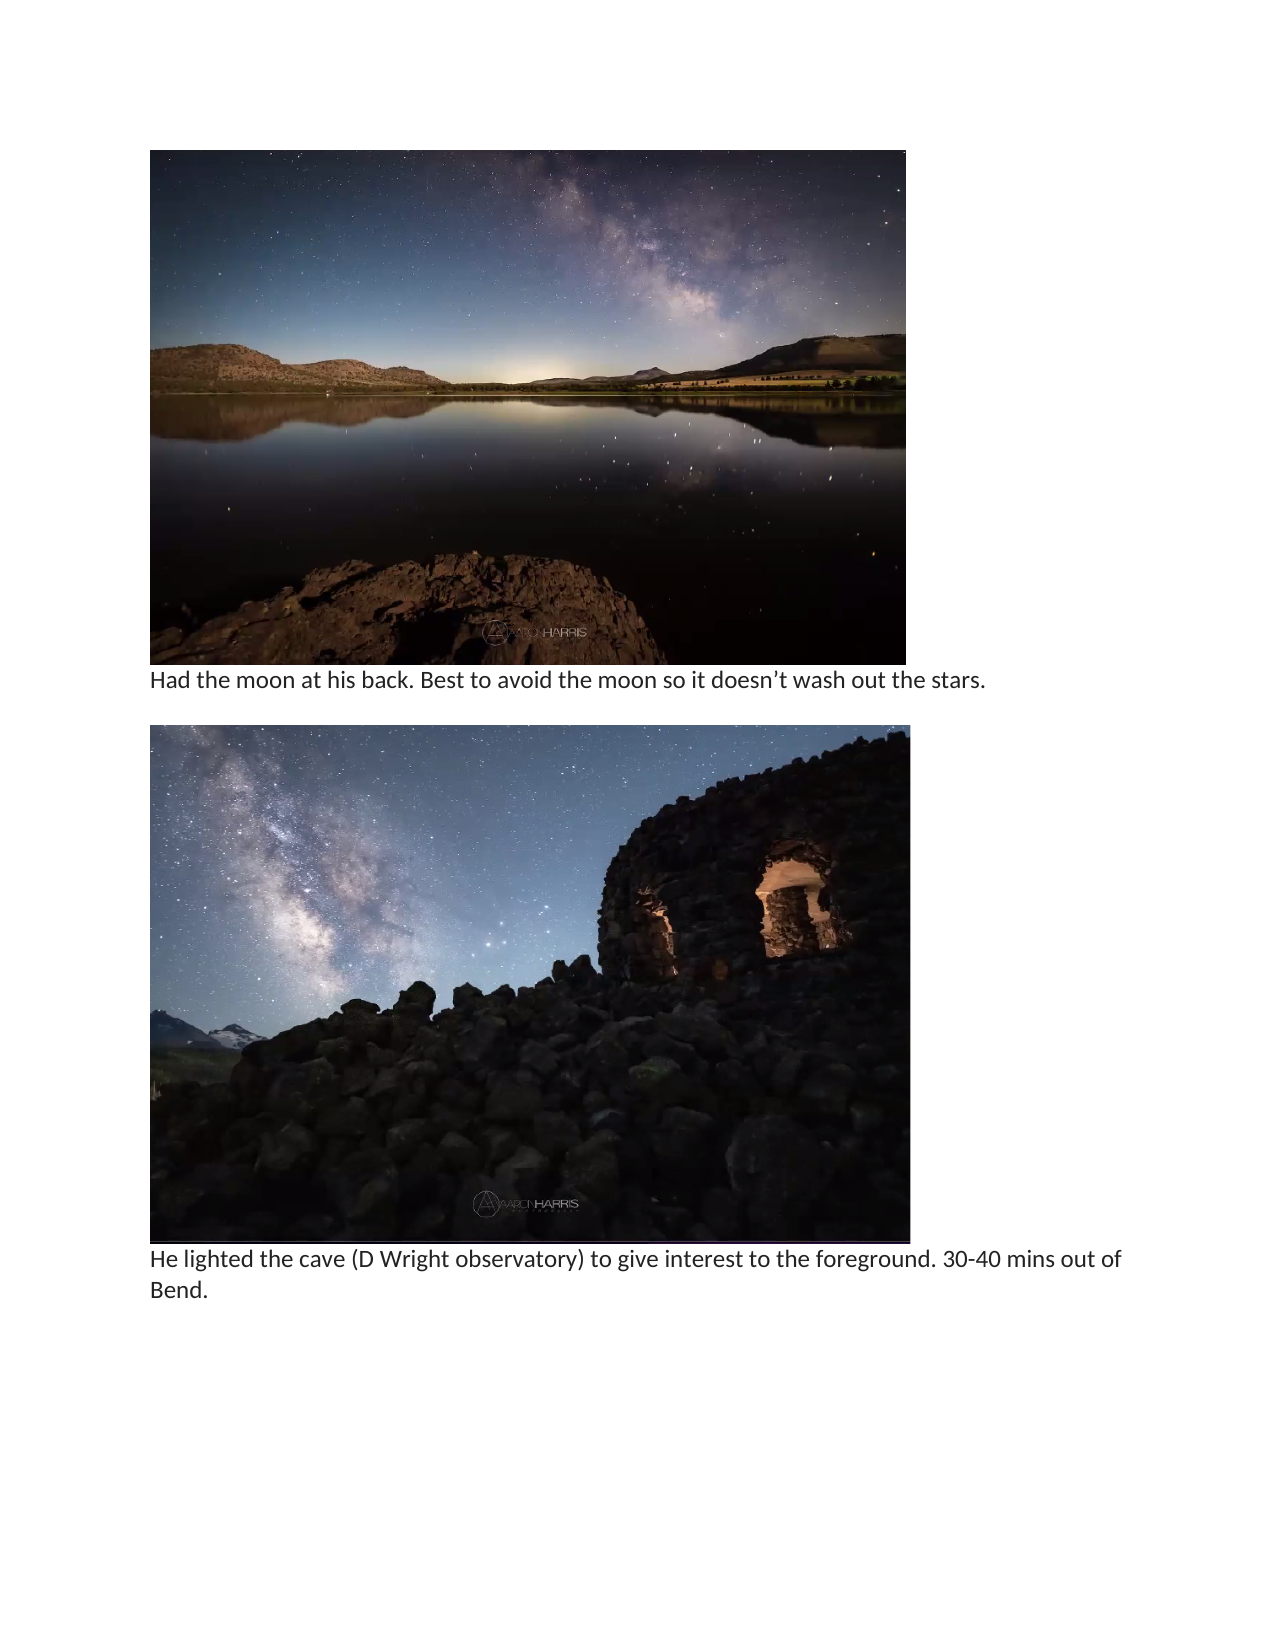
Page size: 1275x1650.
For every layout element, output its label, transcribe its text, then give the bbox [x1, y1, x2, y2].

text He lighted the cave (D Wright observatory) to give interest to the foreground. 30-40 mins out of Bend. [150, 1243, 1125, 1304]
picture [150, 150, 906, 665]
text Had the moon at his back. Best to avoid the moon so it doesn’t wash out the stars. [150, 664, 1125, 695]
picture [150, 725, 911, 1244]
